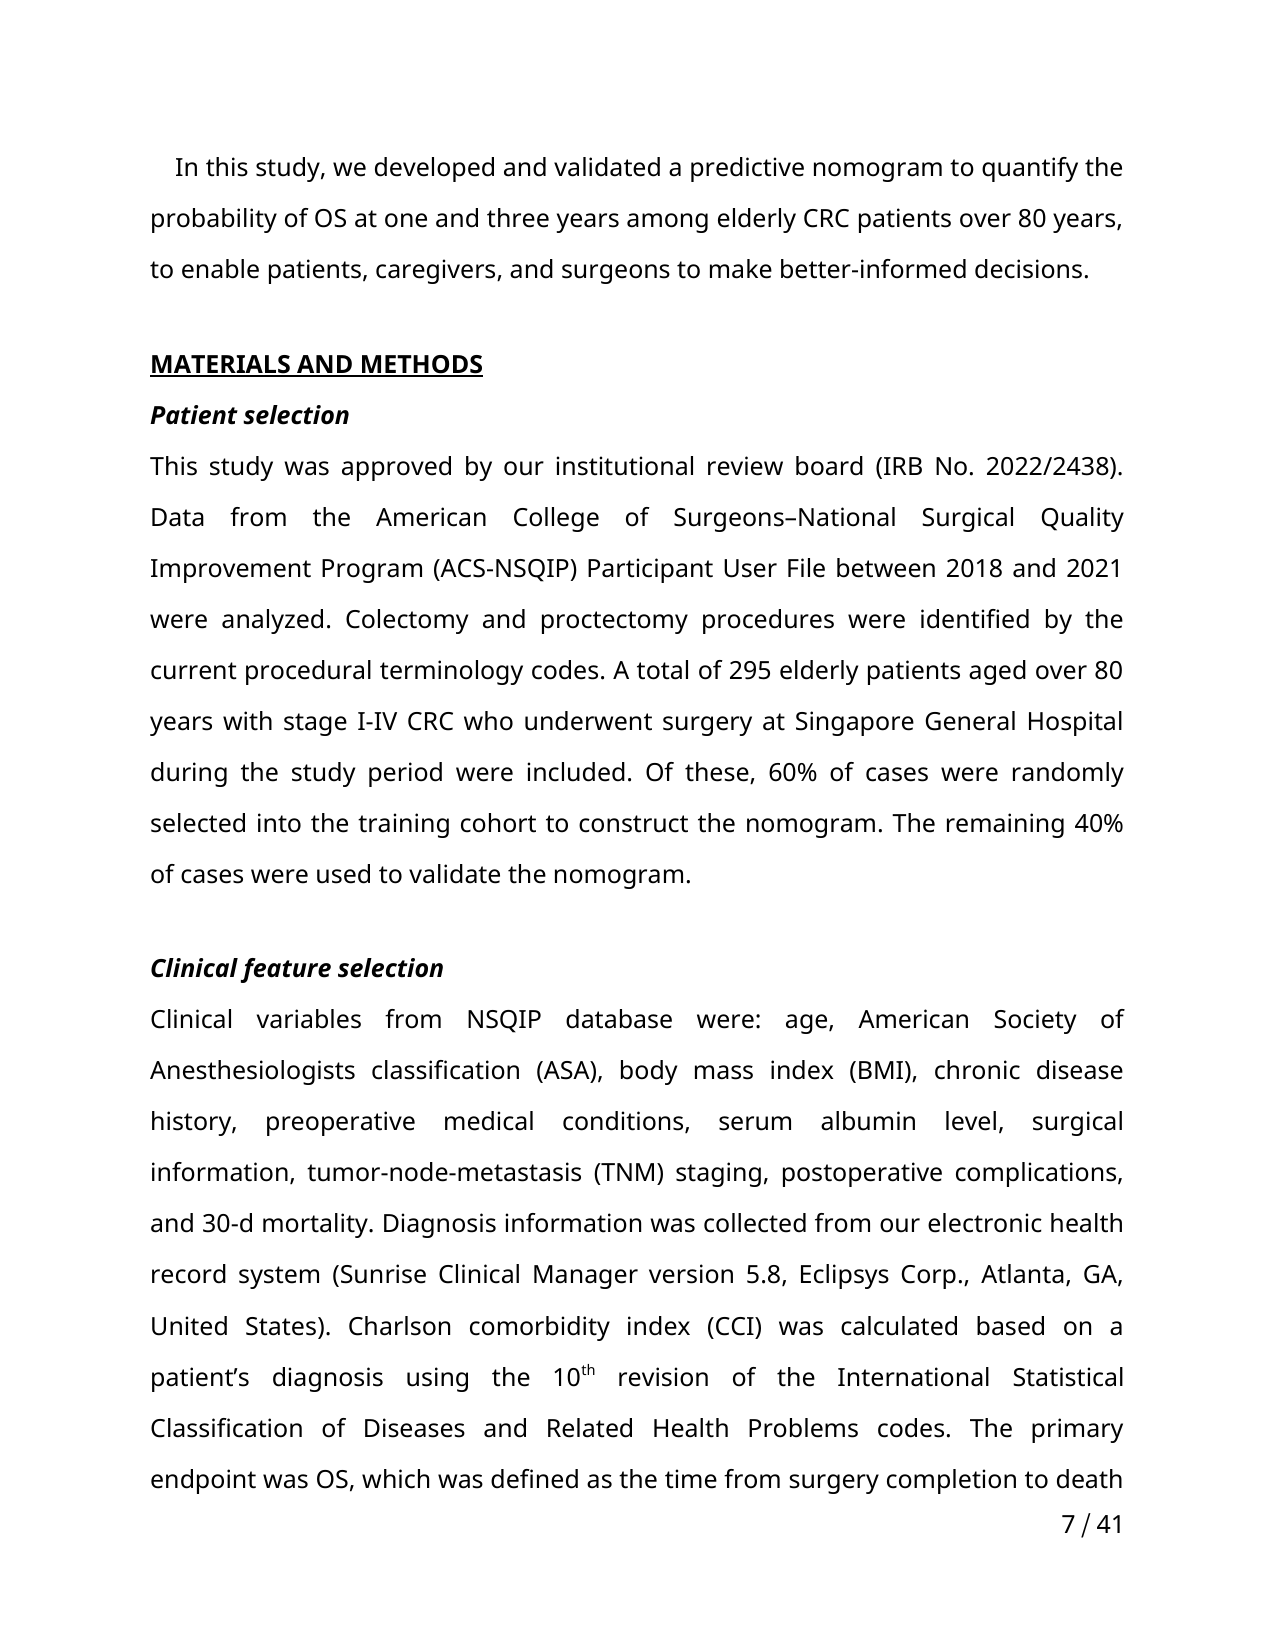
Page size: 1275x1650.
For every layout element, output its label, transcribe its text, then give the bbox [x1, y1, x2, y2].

text MATERIALS AND METHODS [150, 346, 1125, 380]
text In this study, we developed and validated a predictive nomogram to quantify the probability of OS at one and three years among elderly CRC patients over 80 years, to enable patients, caregivers, and surgeons to make better-informed decisions. [150, 150, 1125, 286]
text Clinical feature selection [150, 951, 1125, 985]
text This study was approved by our institutional review board (IRB No. 2022/2438). Data from the American College of Surgeons–National Surgical Quality Improvement Program (ACS-NSQIP) Participant User File between 2018 and 2021 were analyzed. Colectomy and proctectomy procedures were identified by the current procedural terminology codes. A total of 295 elderly patients aged over 80 years with stage I-IV CRC who underwent surgery at Singapore General Hospital during the study period were included. Of these, 60% of cases were randomly selected into the training cohort to construct the nomogram. The remaining 40% of cases were used to validate the nomogram. [150, 448, 1125, 891]
text Patient selection [150, 397, 1125, 431]
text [150, 1002, 1125, 1495]
